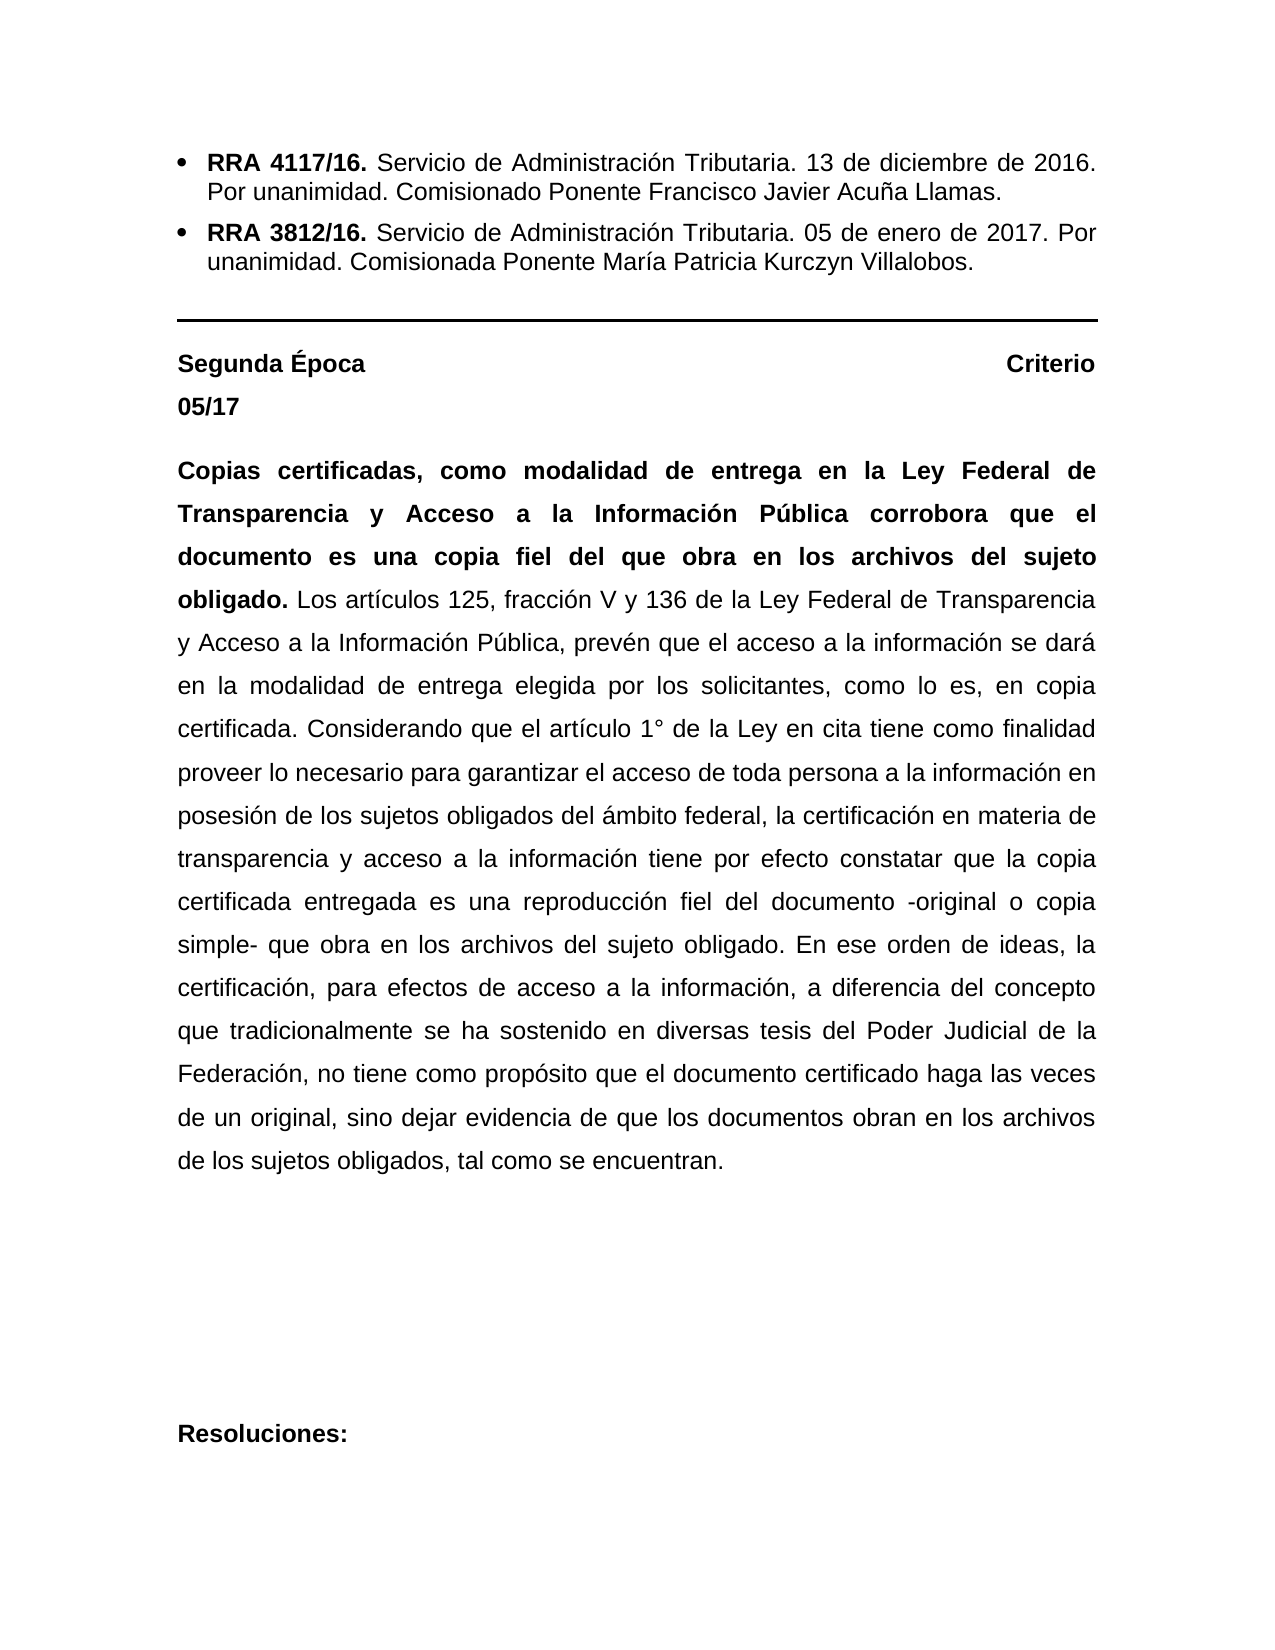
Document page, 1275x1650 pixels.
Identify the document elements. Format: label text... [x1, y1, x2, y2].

list RRA 3812/16. Servicio de Administración Tributaria. 05 de enero de 2017. Por unanimidad. Comisionada Ponente María Patricia Kurczyn Villalobos. [177, 218, 1098, 275]
text Copias certificadas, como modalidad de entrega en la Ley Federal de Transparencia y Acceso a la Información Pública corrobora que el documento es una copia fiel del que obra en los archivos del sujeto obligado. Los artículos 125, fracción V y 136 de la Ley Federal de Transparencia y Acceso a la Información Pública, prevén que el acceso a la información se dará en la modalidad de entrega elegida por los solicitantes, como lo es, en copia certificada. Considerando que el artículo 1° de la Ley en cita tiene como finalidad proveer lo necesario para garantizar el acceso de toda persona a la información en posesión de los sujetos obligados del ámbito federal, la certificación en materia de transparencia y acceso a la información tiene por efecto constatar que la copia certificada entregada es una reproducción fiel del documento -original o copia simple- que obra en los archivos del sujeto obligado. En ese orden de ideas, la certificación, para efectos de acceso a la información, a diferencia del concepto que tradicionalmente se ha sostenido en diversas tesis del Poder Judicial de la Federación, no tiene como propósito que el documento certificado haga las veces de un original, sino dejar evidencia de que los documentos obran en los archivos de los sujetos obligados, tal como se encuentran. [177, 456, 1098, 1174]
text Segunda Época Criterio 05/17 [177, 349, 1098, 421]
list RRA 4117/16. Servicio de Administración Tributaria. 13 de diciembre de 2016. Por unanimidad. Comisionado Ponente Francisco Javier Acuña Llamas. [177, 148, 1098, 205]
text Resoluciones: [177, 1419, 1098, 1448]
